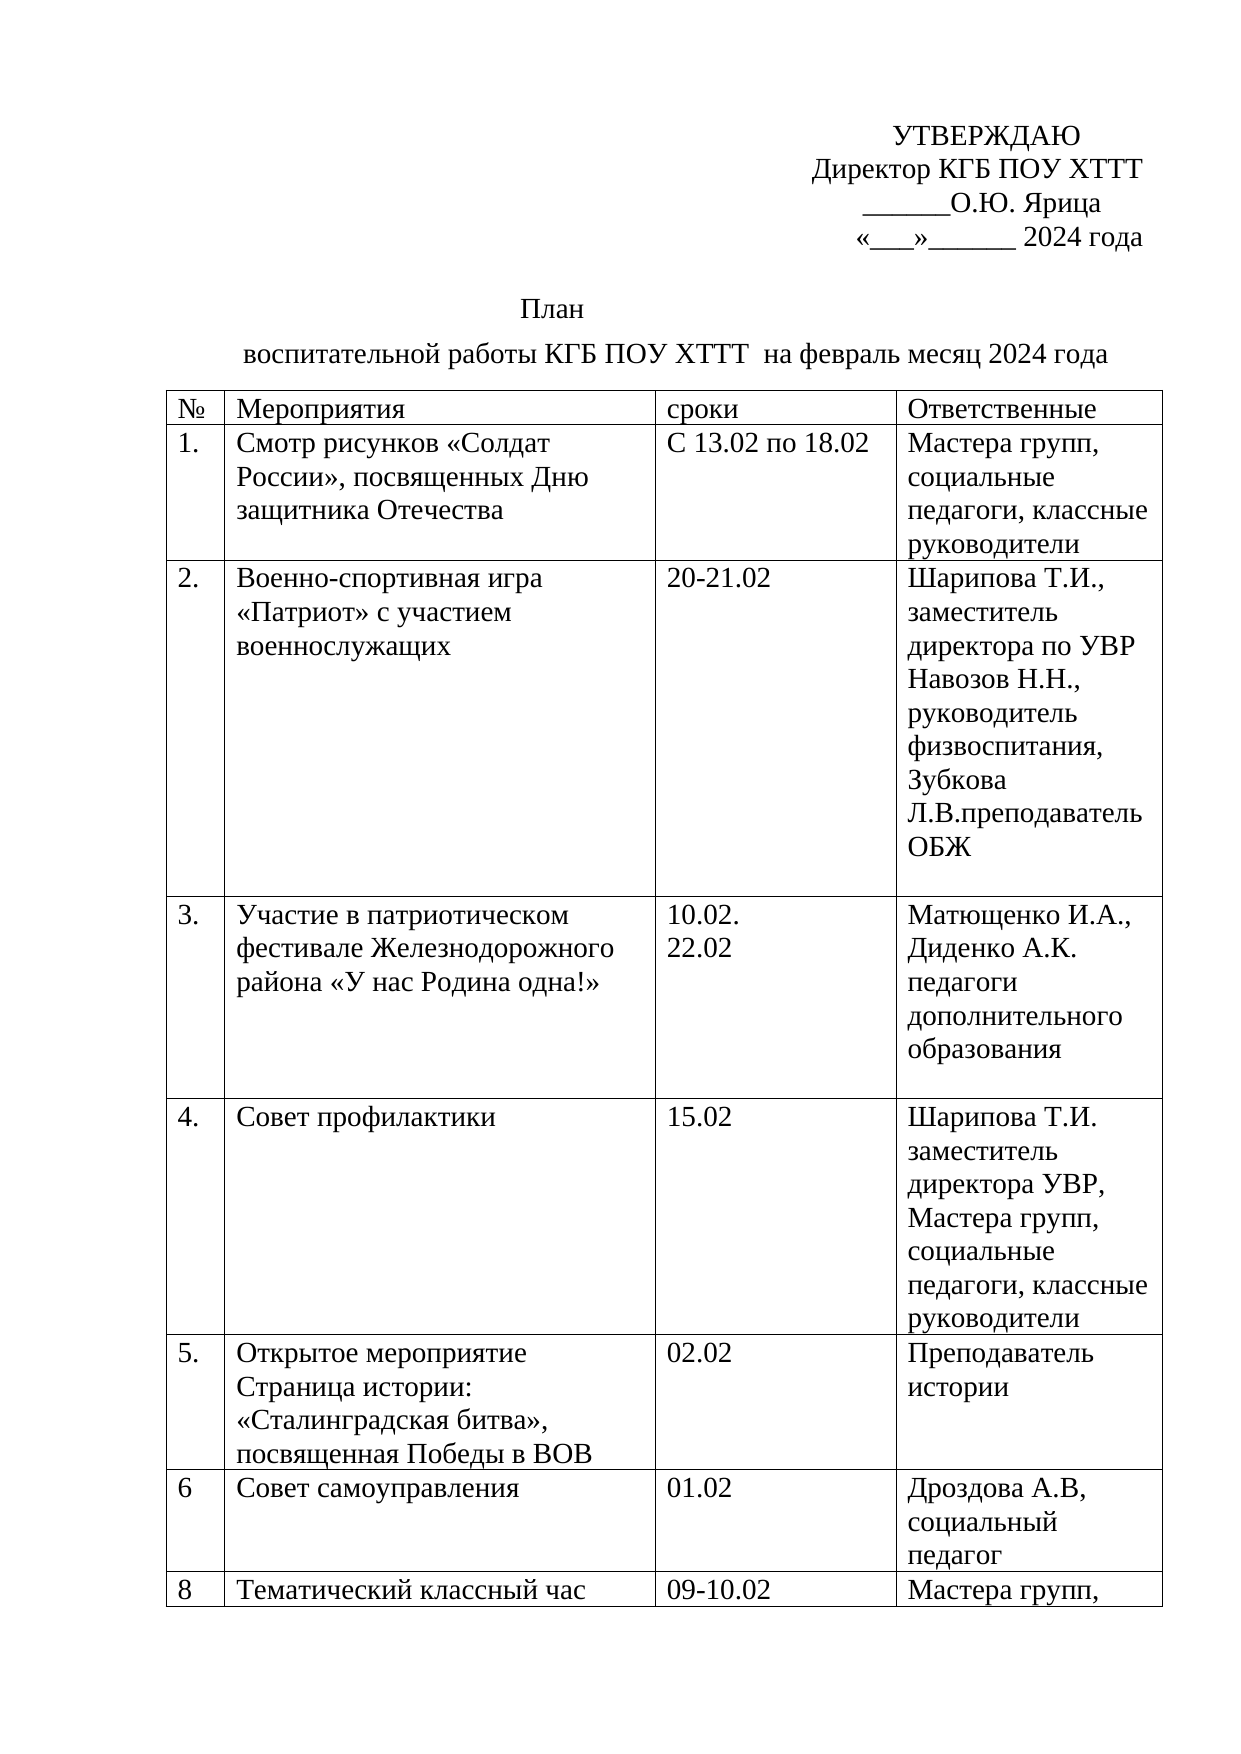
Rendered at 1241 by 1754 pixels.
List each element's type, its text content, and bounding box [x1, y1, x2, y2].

text УТВЕРЖДАЮ [177, 118, 1152, 152]
table_cell Шарипова Т.И., заместитель директора по УВР Навозов Н.Н., руководитель физвоспитания, Зубкова Л.В.преподаватель ОБЖ [897, 561, 1162, 896]
table_cell 8 [167, 1572, 224, 1606]
table_cell 3. [167, 897, 224, 1098]
text План [177, 298, 1152, 323]
table_cell Дроздова А.В, социальный педагог [897, 1470, 1162, 1571]
table_cell Совет самоуправления [225, 1470, 655, 1571]
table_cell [225, 1572, 655, 1606]
table_cell Военно-спортивная игра «Патриот» с участием военнослужащих [225, 561, 655, 896]
table_cell 09-10.02 [656, 1572, 896, 1606]
text ______О.Ю. Ярица [177, 185, 1152, 219]
table_cell С 13.02 по 18.02 [656, 425, 896, 559]
table_cell Совет профилактики [225, 1099, 655, 1334]
table_header Ответственные [897, 391, 1162, 424]
table_cell 15.02 [656, 1099, 896, 1334]
text воспитательной работы КГБ ПОУ ХТТТ на февраль месяц 2024 года [810, 344, 1152, 369]
table_cell 5. [167, 1335, 224, 1469]
table_cell 1. [167, 425, 224, 559]
table_header № [167, 391, 224, 424]
table_cell Смотр рисунков «Солдат России», посвященных Дню защитника Отечества [225, 425, 655, 559]
table_cell 10.02. 22.02 [656, 897, 896, 1098]
text «___»______ 2024 года [177, 219, 1152, 252]
table_cell Мастера групп, социальные педагоги, классные руководители [897, 425, 1162, 559]
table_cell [897, 1572, 1162, 1606]
table_cell 20-21.02 [656, 561, 896, 896]
text Директор КГБ ПОУ ХТТТ [177, 152, 1152, 185]
table_cell Преподаватель истории [897, 1335, 1162, 1469]
table_cell 2. [167, 561, 224, 896]
table_header Мероприятия [225, 391, 655, 424]
table_cell 02.02 [656, 1335, 896, 1469]
table_cell Матющенко И.А., Диденко А.К. педагоги дополнительного образования [897, 897, 1162, 1098]
text воспитательной работы КГБ ПОУ ХТТТ на февраль месяц 2024 года [177, 344, 807, 369]
table_cell Открытое мероприятие Страница истории: «Сталинградская битва», посвященная Победы в ВОВ [225, 1335, 655, 1469]
table_cell Шарипова Т.И. заместитель директора УВР, Мастера групп, социальные педагоги, классные руководители [897, 1099, 1162, 1334]
table_cell 01.02 [656, 1470, 896, 1571]
table_cell Участие в патриотическом фестивале Железнодорожного района «У нас Родина одна!» [225, 897, 655, 1098]
table_header сроки [656, 391, 896, 424]
table_cell 4. [167, 1099, 224, 1334]
table_cell 6 [167, 1470, 224, 1571]
